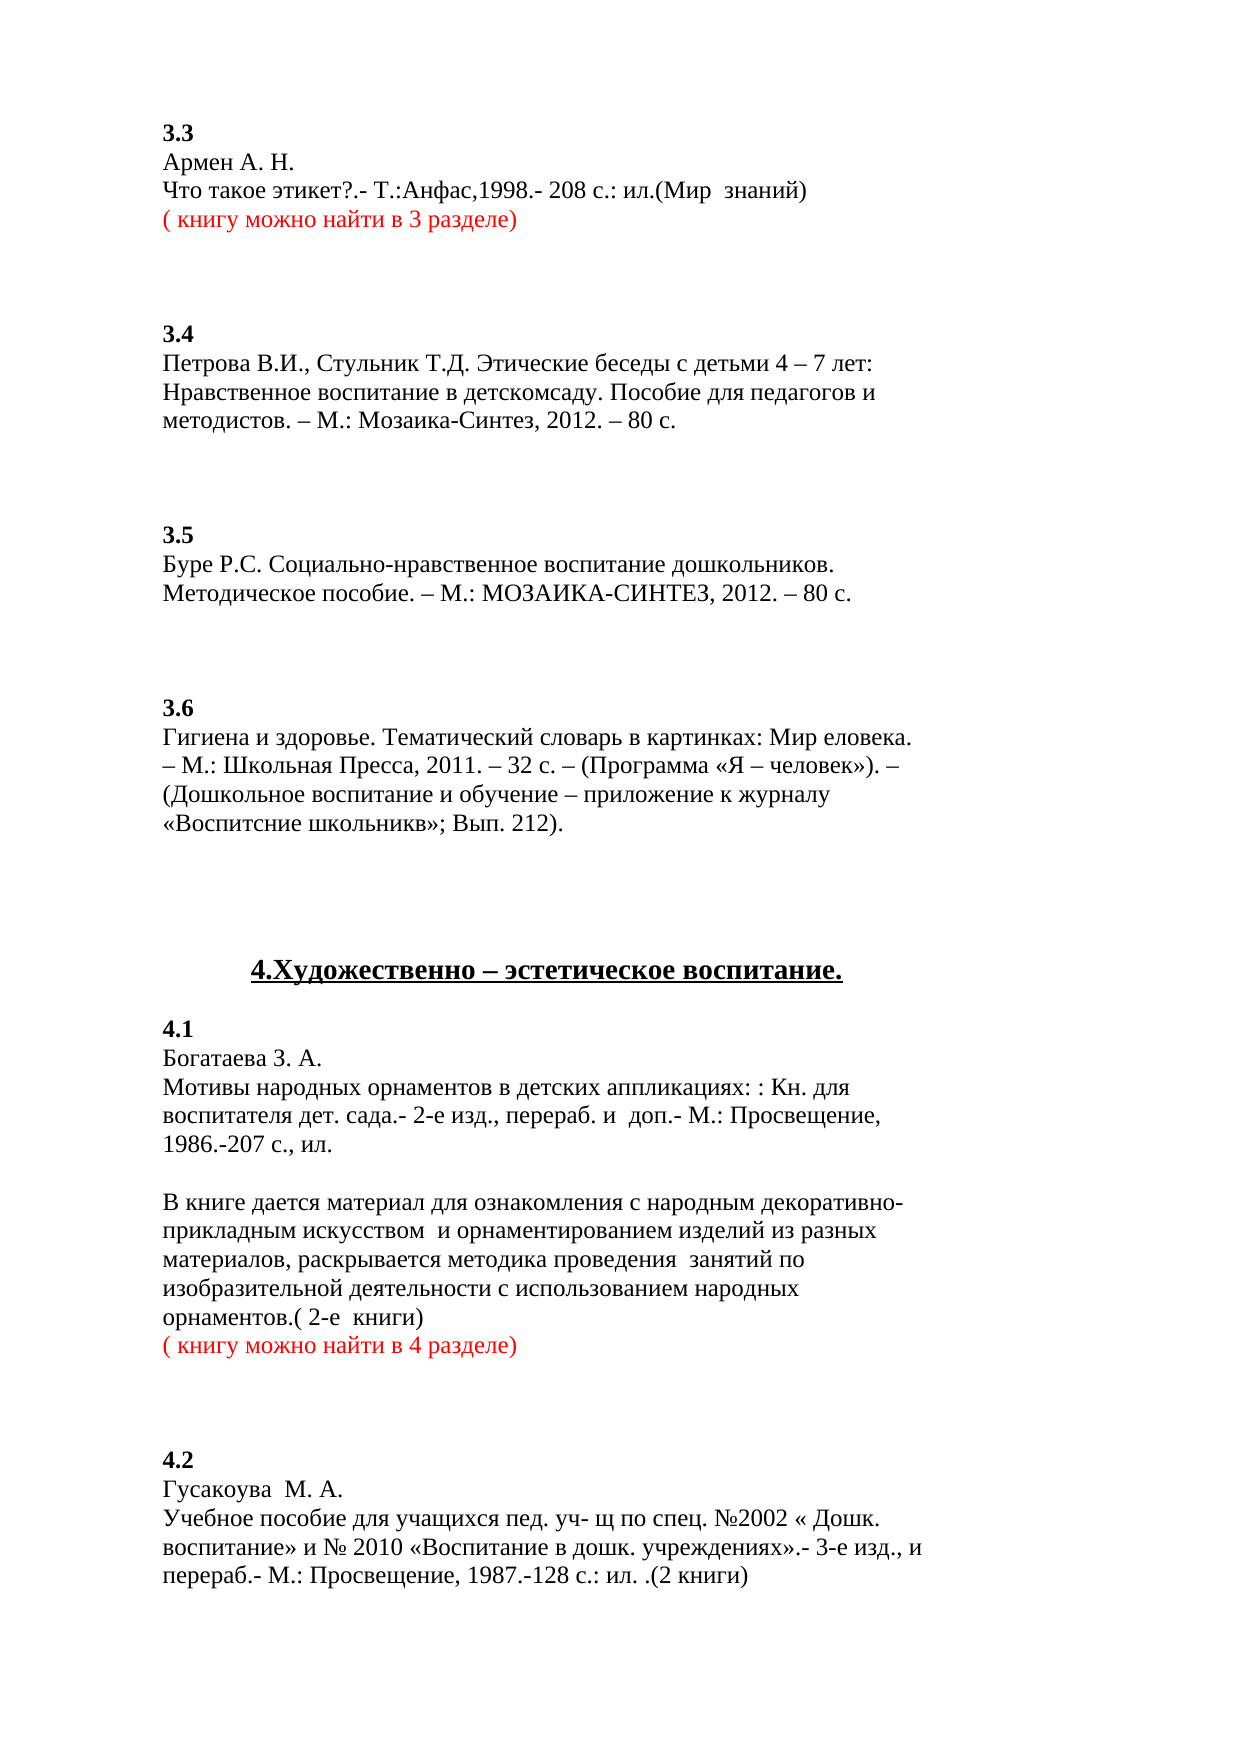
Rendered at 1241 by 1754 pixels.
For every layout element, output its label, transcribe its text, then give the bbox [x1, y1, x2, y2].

text Богатаева З. А. [162, 1043, 930, 1072]
text ( книгу можно найти в 3 разделе) [162, 204, 930, 233]
text Петрова В.И., Стульник Т.Д. Этические беседы с детьми 4 – 7 лет: Нравственное воспитание в детскомсаду. Пособие для педагогов и методистов. – М.: Мозаика-Синтез, 2012. – 80 с. [162, 348, 930, 434]
text Гусакоува М. А. [162, 1474, 930, 1503]
text 4.1 [162, 1014, 930, 1043]
text Что такое этикет?.- Т.:Анфас,1998.- 208 с.: ил.(Мир знаний) [162, 176, 930, 204]
text ( книгу можно найти в 4 разделе) [162, 1330, 930, 1359]
text Буре Р.С. Социально-нравственное воспитание дошкольников. Методическое пособие. – М.: МОЗАИКА-СИНТЕЗ, 2012. – 80 с. [162, 549, 930, 607]
text Мотивы народных орнаментов в детских аппликациях: : Кн. для воспитателя дет. сада.- 2-е изд., перераб. и доп.- М.: Просвещение, 1986.-207 с., ил. [162, 1072, 930, 1158]
text Армен А. Н. [162, 147, 930, 176]
text 3.6 [162, 693, 930, 722]
text Гигиена и здоровье. Тематический словарь в картинках: Мир еловека. – М.: Школьная Пресса, 2011. – 32 с. – (Программа «Я – человек»). – (Дошкольное воспитание и обучение – приложение к журналу «Воспитсние школьникв»; Вып. 212). [162, 722, 930, 837]
text 3.3 [162, 118, 930, 147]
text 4.2 [162, 1445, 930, 1474]
text Учебное пособие для учащихся пед. уч- щ по спец. №2002 « Дошк. воспитание» и № 2010 «Воспитание в дошк. учреждениях».- 3-е изд., и перераб.- М.: Просвещение, 1987.-128 с.: ил. .(2 книги) [162, 1503, 930, 1589]
text 3.5 [162, 521, 930, 549]
text 4.Художественно – эстетическое воспитание. [162, 952, 930, 985]
text 3.4 [162, 319, 930, 348]
